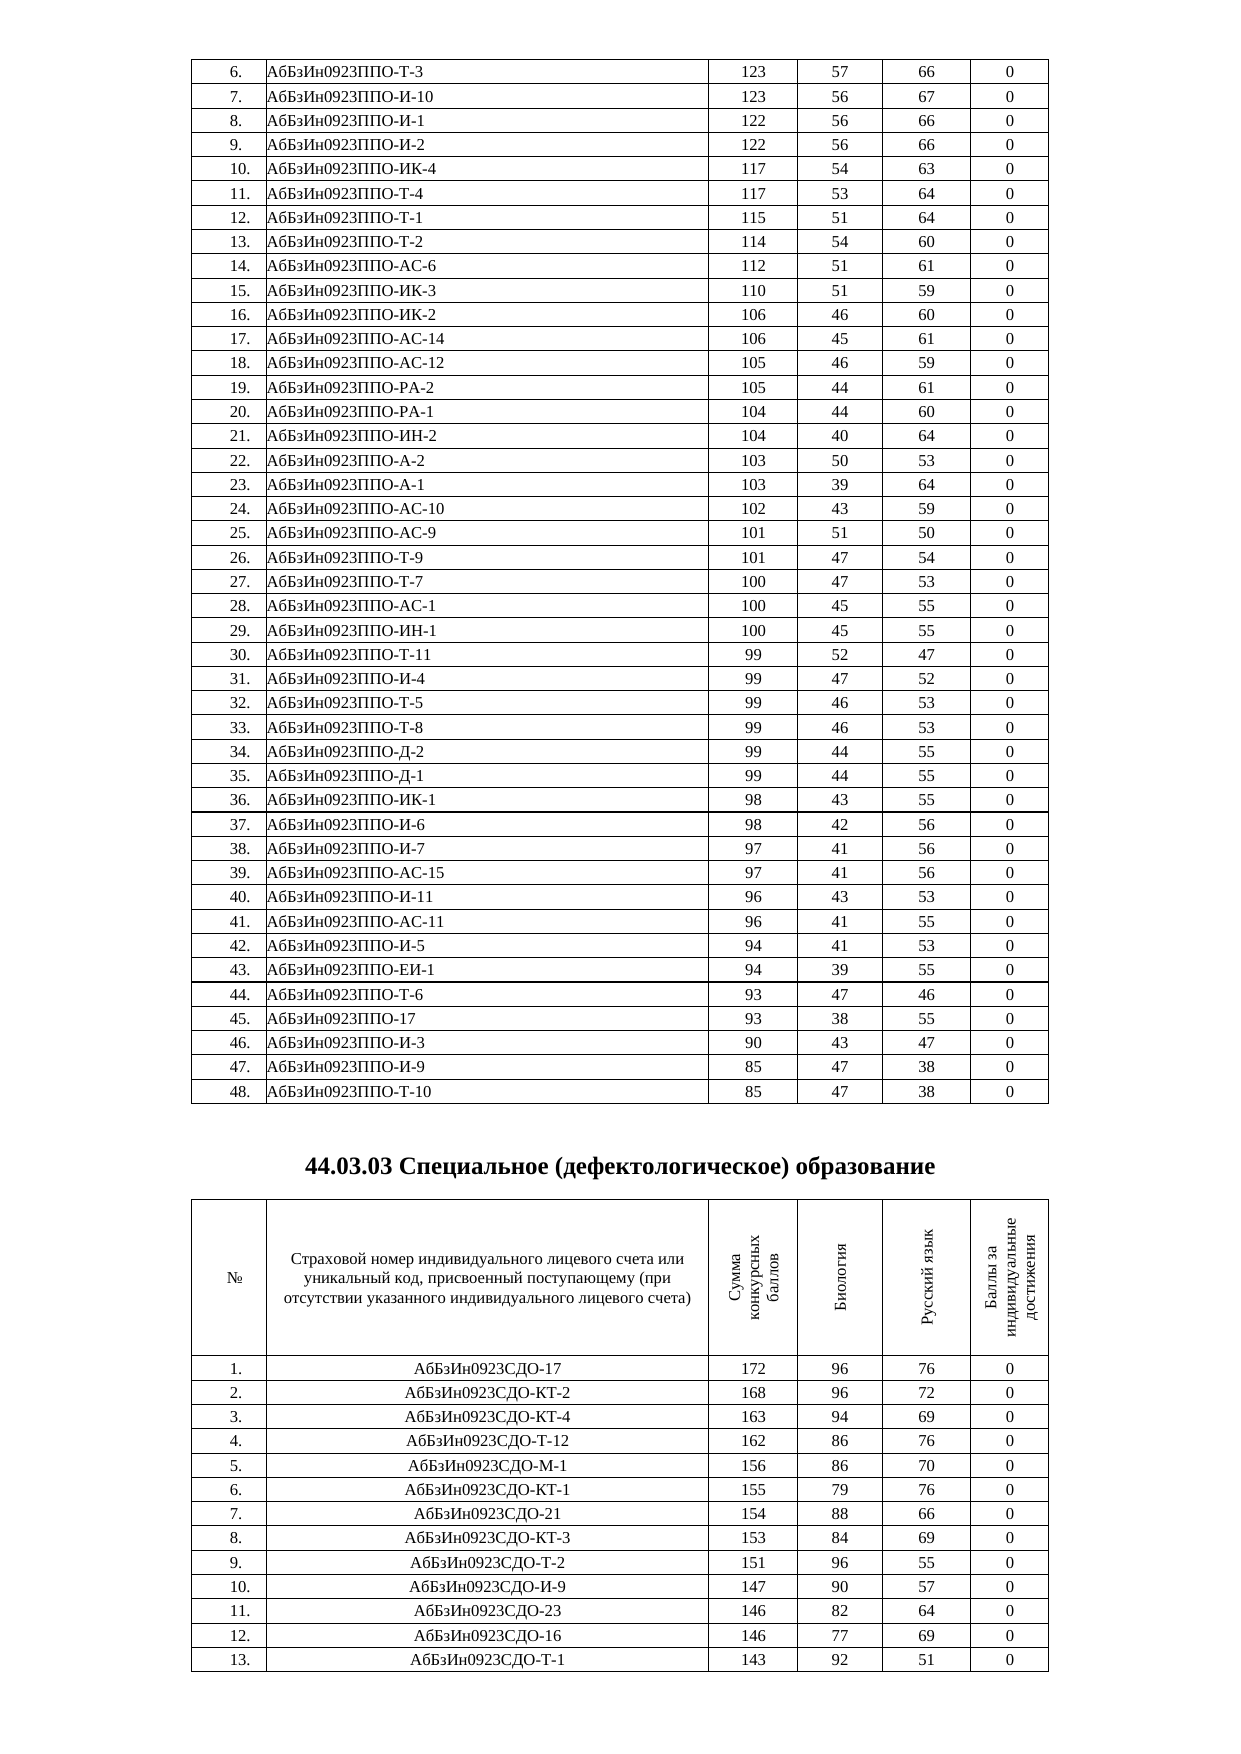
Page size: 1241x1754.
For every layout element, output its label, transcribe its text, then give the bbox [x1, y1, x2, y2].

table_cell 115 [709, 206, 797, 229]
table_cell [192, 667, 266, 690]
table_cell [192, 1624, 266, 1647]
table_cell 66 [883, 133, 970, 156]
table_cell 53 [883, 691, 970, 714]
table_cell 54 [798, 157, 882, 180]
table_cell 59 [883, 279, 970, 302]
table_cell АбБзИн0923СДО-23 [267, 1599, 708, 1622]
table_cell АбБзИн0923ППО-ИК-1 [267, 788, 708, 811]
table_cell 0 [971, 1405, 1048, 1428]
table_cell 55 [883, 740, 970, 763]
table_cell [192, 1381, 266, 1404]
table_cell 85 [709, 1080, 797, 1103]
table_cell [192, 109, 266, 132]
table_cell АбБзИн0923ППО-И-11 [267, 885, 708, 908]
table_cell 46 [798, 303, 882, 326]
table_cell 45 [798, 618, 882, 642]
table_cell 0 [971, 449, 1048, 472]
table_cell [192, 424, 266, 447]
table_cell 146 [709, 1624, 797, 1647]
table_cell АбБзИн0923ППО-И-6 [267, 813, 708, 836]
table_cell 55 [883, 910, 970, 933]
table_cell АбБзИн0923ППО-Д-1 [267, 764, 708, 787]
table_cell АбБзИн0923ППО-ИН-1 [267, 618, 708, 642]
table_cell АбБзИн0923ППО-АС-6 [267, 254, 708, 277]
table_cell 0 [971, 60, 1048, 83]
table_cell АбБзИн0923ППО-Т-9 [267, 546, 708, 569]
table_cell 41 [798, 861, 882, 884]
table_cell 54 [883, 546, 970, 569]
table_cell 55 [883, 594, 970, 617]
table_cell 0 [971, 618, 1048, 642]
table_cell 101 [709, 546, 797, 569]
table_cell [192, 861, 266, 884]
table_cell 99 [709, 667, 797, 690]
table_cell 64 [883, 206, 970, 229]
table_cell АбБзИн0923СДО-17 [267, 1356, 708, 1380]
table_cell 154 [709, 1502, 797, 1525]
table_cell 61 [883, 254, 970, 277]
table_cell [192, 983, 266, 1006]
table_cell 162 [709, 1429, 797, 1452]
table_cell 0 [971, 910, 1048, 933]
table_cell [192, 643, 266, 666]
table_cell АбБзИн0923ППО-И-7 [267, 837, 708, 860]
table_cell 55 [883, 1551, 970, 1574]
table_cell АбБзИн0923ППО-Т-8 [267, 715, 708, 739]
table_cell 39 [798, 958, 882, 981]
table_cell АбБзИн0923ППО-И-1 [267, 109, 708, 132]
table_cell 41 [798, 910, 882, 933]
table_cell 0 [971, 1551, 1048, 1574]
table_cell [192, 376, 266, 399]
table_cell 100 [709, 618, 797, 642]
table_cell [192, 449, 266, 472]
table_cell 66 [883, 1502, 970, 1525]
table_cell 106 [709, 303, 797, 326]
table_cell 53 [883, 885, 970, 908]
table_cell 47 [798, 983, 882, 1006]
table_cell [192, 1080, 266, 1103]
table_cell 146 [709, 1599, 797, 1622]
table_cell 51 [883, 1648, 970, 1671]
table_cell 64 [883, 473, 970, 496]
table_cell [192, 691, 266, 714]
table_cell [192, 1055, 266, 1078]
table_cell 100 [709, 570, 797, 593]
table_cell 99 [709, 691, 797, 714]
table_cell 0 [971, 1381, 1048, 1404]
table_cell 0 [971, 497, 1048, 520]
table_cell [192, 910, 266, 933]
table_cell АбБзИн0923ППО-Т-5 [267, 691, 708, 714]
table_cell 50 [883, 521, 970, 544]
table_cell 0 [971, 254, 1048, 277]
table_cell 0 [971, 1429, 1048, 1452]
table_cell АбБзИн0923СДО-КТ-3 [267, 1526, 708, 1549]
table_cell [192, 279, 266, 302]
table_cell 151 [709, 1551, 797, 1574]
table_cell 85 [709, 1055, 797, 1078]
table_cell 0 [971, 400, 1048, 423]
table_cell 0 [971, 1356, 1048, 1380]
table_cell 92 [798, 1648, 882, 1671]
table_cell 123 [709, 84, 797, 108]
table_cell 0 [971, 303, 1048, 326]
table_cell 98 [709, 813, 797, 836]
table_cell 53 [883, 449, 970, 472]
table_cell 39 [798, 473, 882, 496]
table_cell 64 [883, 181, 970, 205]
table_cell 96 [798, 1551, 882, 1574]
table_cell АбБзИн0923СДО-16 [267, 1624, 708, 1647]
table_cell 76 [883, 1356, 970, 1380]
table_cell АбБзИн0923ППО-АС-14 [267, 327, 708, 350]
table_cell 47 [798, 570, 882, 593]
table_cell 61 [883, 376, 970, 399]
table_cell 103 [709, 473, 797, 496]
table_cell [192, 181, 266, 205]
table_cell АбБзИн0923ППО-А-2 [267, 449, 708, 472]
table_cell 52 [883, 667, 970, 690]
table_cell 0 [971, 667, 1048, 690]
table_cell 69 [883, 1624, 970, 1647]
table_cell 0 [971, 1526, 1048, 1549]
table_cell [192, 206, 266, 229]
table_cell АбБзИн0923ППО-И-10 [267, 84, 708, 108]
table_cell 46 [798, 715, 882, 739]
table_cell 0 [971, 983, 1048, 1006]
table_cell 0 [971, 1007, 1048, 1030]
table_cell 55 [883, 764, 970, 787]
table_cell АбБзИн0923ППО-АС-9 [267, 521, 708, 544]
table_cell 53 [883, 715, 970, 739]
table_cell 0 [971, 837, 1048, 860]
table_cell [192, 764, 266, 787]
table_cell 47 [798, 1080, 882, 1103]
table_cell 97 [709, 861, 797, 884]
table_cell 72 [883, 1381, 970, 1404]
table_cell 55 [883, 1007, 970, 1030]
table_cell 0 [971, 279, 1048, 302]
table_cell [192, 618, 266, 642]
table_cell [192, 1356, 266, 1380]
table_cell [192, 715, 266, 739]
table_cell 101 [709, 521, 797, 544]
table_cell [192, 546, 266, 569]
table_cell 0 [971, 764, 1048, 787]
table_cell 84 [798, 1526, 882, 1549]
table_cell 0 [971, 1502, 1048, 1525]
table_cell 94 [798, 1405, 882, 1428]
table_cell АбБзИн0923ППО-Т-11 [267, 643, 708, 666]
table_cell [192, 303, 266, 326]
table_cell 38 [883, 1080, 970, 1103]
table_cell АбБзИн0923ППО-Т-4 [267, 181, 708, 205]
table_cell 0 [971, 691, 1048, 714]
table_cell АбБзИн0923СДО-КТ-4 [267, 1405, 708, 1428]
table_cell 0 [971, 206, 1048, 229]
table_cell АбБзИн0923ППО-Т-6 [267, 983, 708, 1006]
table_cell 47 [798, 546, 882, 569]
table_cell [192, 521, 266, 544]
table_cell 69 [883, 1526, 970, 1549]
table_cell АбБзИн0923ППО-АС-15 [267, 861, 708, 884]
table_cell 47 [883, 643, 970, 666]
table_cell 64 [883, 424, 970, 447]
table_cell 57 [883, 1575, 970, 1598]
table_cell 66 [883, 60, 970, 83]
table_cell 50 [798, 449, 882, 472]
table_cell 100 [709, 594, 797, 617]
table_cell АбБзИн0923СДО-Т-2 [267, 1551, 708, 1574]
table_cell 96 [798, 1381, 882, 1404]
table_cell АбБзИн0923СДО-М-1 [267, 1454, 708, 1477]
table_cell 60 [883, 230, 970, 253]
table_cell 172 [709, 1356, 797, 1380]
table_cell 44 [798, 740, 882, 763]
table_cell 57 [798, 60, 882, 83]
table_cell [192, 1429, 266, 1452]
table_cell 156 [709, 1454, 797, 1477]
table_cell [192, 1007, 266, 1030]
table_cell АбБзИн0923ППО-Т-10 [267, 1080, 708, 1103]
table_cell 40 [798, 424, 882, 447]
table_cell 0 [971, 424, 1048, 447]
table_cell 110 [709, 279, 797, 302]
table_cell 53 [883, 934, 970, 957]
table_cell 0 [971, 1031, 1048, 1054]
table_cell 0 [971, 861, 1048, 884]
table_cell 0 [971, 643, 1048, 666]
table_cell АбБзИн0923ППО-Т-2 [267, 230, 708, 253]
table_cell 96 [709, 910, 797, 933]
table_cell 56 [883, 861, 970, 884]
table_cell 0 [971, 521, 1048, 544]
table_cell 67 [883, 84, 970, 108]
table_cell [192, 594, 266, 617]
table_cell 143 [709, 1648, 797, 1671]
table_cell АбБзИн0923ППО-РА-2 [267, 376, 708, 399]
table_cell 94 [709, 958, 797, 981]
table_cell 0 [971, 230, 1048, 253]
table_cell 122 [709, 109, 797, 132]
table_cell 0 [971, 327, 1048, 350]
table_cell 47 [798, 667, 882, 690]
table_cell 70 [883, 1454, 970, 1477]
table_cell 0 [971, 133, 1048, 156]
table_cell 46 [798, 351, 882, 374]
table_cell 42 [798, 813, 882, 836]
table_cell 64 [883, 1599, 970, 1622]
text 44.03.03 Специальное (дефектологическое) образование [59, 1151, 1181, 1180]
table_cell 76 [883, 1429, 970, 1452]
table_cell 86 [798, 1429, 882, 1452]
table_cell 0 [971, 1624, 1048, 1647]
table_cell АбБзИн0923СДО-И-9 [267, 1575, 708, 1598]
table_cell 56 [798, 109, 882, 132]
table_cell [192, 84, 266, 108]
table_cell АбБзИн0923СДО-КТ-1 [267, 1478, 708, 1501]
table_cell 106 [709, 327, 797, 350]
table_cell [192, 740, 266, 763]
table_cell 51 [798, 254, 882, 277]
table_cell АбБзИн0923ППО-И-3 [267, 1031, 708, 1054]
table_cell [192, 813, 266, 836]
table_cell 53 [798, 181, 882, 205]
table_cell АбБзИн0923ППО-17 [267, 1007, 708, 1030]
table_cell 54 [798, 230, 882, 253]
table_cell 56 [883, 837, 970, 860]
table_cell 0 [971, 788, 1048, 811]
table_cell 51 [798, 521, 882, 544]
table_cell АбБзИн0923ППО-РА-1 [267, 400, 708, 423]
table_cell 55 [883, 958, 970, 981]
table_cell 0 [971, 157, 1048, 180]
table_cell 90 [798, 1575, 882, 1598]
table_header Русский язык [883, 1200, 970, 1355]
table_cell АбБзИн0923ППО-АС-1 [267, 594, 708, 617]
table_cell 0 [971, 351, 1048, 374]
table_cell [192, 837, 266, 860]
table_cell АбБзИн0923ППО-Т-3 [267, 60, 708, 83]
table_cell АбБзИн0923ППО-АС-10 [267, 497, 708, 520]
table_cell АбБзИн0923ППО-ИН-2 [267, 424, 708, 447]
table_header Сумма конкурсных баллов [709, 1200, 797, 1355]
table_cell АбБзИн0923ППО-Т-7 [267, 570, 708, 593]
table_cell 43 [798, 497, 882, 520]
table_cell [192, 327, 266, 350]
table_cell 104 [709, 424, 797, 447]
table_cell [192, 570, 266, 593]
table_cell 66 [883, 109, 970, 132]
table_header Биология [798, 1200, 882, 1355]
table_cell 63 [883, 157, 970, 180]
table_cell 153 [709, 1526, 797, 1549]
table_cell 45 [798, 327, 882, 350]
table_cell 0 [971, 1055, 1048, 1078]
table_cell 168 [709, 1381, 797, 1404]
table_cell [192, 1575, 266, 1598]
table_cell [192, 133, 266, 156]
table_cell [192, 400, 266, 423]
table_cell 0 [971, 376, 1048, 399]
table_cell 56 [883, 813, 970, 836]
table_cell 0 [971, 546, 1048, 569]
table_cell 96 [709, 885, 797, 908]
table_cell [192, 788, 266, 811]
table_cell 55 [883, 618, 970, 642]
table_cell 77 [798, 1624, 882, 1647]
table_cell [192, 958, 266, 981]
table_cell 41 [798, 934, 882, 957]
table_cell 56 [798, 133, 882, 156]
table_cell 52 [798, 643, 882, 666]
table_cell 105 [709, 351, 797, 374]
table_cell 112 [709, 254, 797, 277]
table_cell 96 [798, 1356, 882, 1380]
table_cell [192, 885, 266, 908]
table_cell [192, 60, 266, 83]
table_cell 38 [883, 1055, 970, 1078]
table_cell 147 [709, 1575, 797, 1598]
table_cell [192, 254, 266, 277]
table_cell 117 [709, 157, 797, 180]
table_cell 99 [709, 764, 797, 787]
table_cell 55 [883, 788, 970, 811]
table_cell 0 [971, 84, 1048, 108]
table_cell АбБзИн0923ППО-АС-12 [267, 351, 708, 374]
table_cell 163 [709, 1405, 797, 1428]
table_cell 102 [709, 497, 797, 520]
table_cell 0 [971, 1599, 1048, 1622]
table_cell АбБзИн0923ППО-ИК-2 [267, 303, 708, 326]
table_cell 59 [883, 497, 970, 520]
table_cell 51 [798, 206, 882, 229]
table_cell 104 [709, 400, 797, 423]
table_cell 122 [709, 133, 797, 156]
table_cell 155 [709, 1478, 797, 1501]
table_cell АбБзИн0923СДО-Т-1 [267, 1648, 708, 1671]
table_cell 47 [798, 1055, 882, 1078]
table_cell 0 [971, 934, 1048, 957]
table_cell [192, 1599, 266, 1622]
table_cell АбБзИн0923ППО-ИК-3 [267, 279, 708, 302]
table_cell 99 [709, 643, 797, 666]
table_cell 44 [798, 400, 882, 423]
table_cell АбБзИн0923ППО-ИК-4 [267, 157, 708, 180]
table_cell АбБзИн0923ППО-И-5 [267, 934, 708, 957]
table_cell 69 [883, 1405, 970, 1428]
table_cell 59 [883, 351, 970, 374]
table_cell 60 [883, 303, 970, 326]
table_cell 0 [971, 594, 1048, 617]
table_cell АбБзИн0923СДО-21 [267, 1502, 708, 1525]
table_cell 0 [971, 813, 1048, 836]
table_header Баллы за индивидуальные достижения [971, 1200, 1048, 1355]
table_cell [192, 934, 266, 957]
table_cell [192, 1502, 266, 1525]
table_cell АбБзИн0923ППО-И-2 [267, 133, 708, 156]
table_cell 94 [709, 934, 797, 957]
table_cell 76 [883, 1478, 970, 1501]
table_cell 97 [709, 837, 797, 860]
table_header № [192, 1200, 266, 1355]
table_cell 117 [709, 181, 797, 205]
table_cell [192, 1551, 266, 1574]
table_cell 0 [971, 1478, 1048, 1501]
table_cell 44 [798, 376, 882, 399]
table_cell 43 [798, 885, 882, 908]
table_cell 105 [709, 376, 797, 399]
table_cell 98 [709, 788, 797, 811]
table_cell [192, 1478, 266, 1501]
table_cell 0 [971, 181, 1048, 205]
table_cell АбБзИн0923ППО-ЕИ-1 [267, 958, 708, 981]
table_cell 61 [883, 327, 970, 350]
table_cell 51 [798, 279, 882, 302]
table_cell 99 [709, 715, 797, 739]
table_cell 0 [971, 740, 1048, 763]
table_cell 0 [971, 109, 1048, 132]
table_cell [192, 1405, 266, 1428]
table_cell [192, 230, 266, 253]
table_cell 82 [798, 1599, 882, 1622]
table_cell 0 [971, 473, 1048, 496]
table_cell 123 [709, 60, 797, 83]
table_cell 43 [798, 1031, 882, 1054]
table_header Страховой номер индивидуального лицевого счета или уникальный код, присвоенный поступающему (при отсутствии указанного индивидуального лицевого счета) [267, 1200, 708, 1355]
table_cell 93 [709, 983, 797, 1006]
table_cell [192, 1526, 266, 1549]
table_cell АбБзИн0923ППО-АС-11 [267, 910, 708, 933]
table_cell 99 [709, 740, 797, 763]
table_cell 0 [971, 1575, 1048, 1598]
table_cell 79 [798, 1478, 882, 1501]
table_cell 0 [971, 1454, 1048, 1477]
table_cell 86 [798, 1454, 882, 1477]
table_cell 0 [971, 570, 1048, 593]
table_cell [192, 1031, 266, 1054]
table_cell 103 [709, 449, 797, 472]
table_cell 44 [798, 764, 882, 787]
table_cell АбБзИн0923ППО-Т-1 [267, 206, 708, 229]
table_cell 88 [798, 1502, 882, 1525]
table_cell АбБзИн0923ППО-А-1 [267, 473, 708, 496]
table_cell 47 [883, 1031, 970, 1054]
table_cell 0 [971, 1080, 1048, 1103]
table_cell 0 [971, 1648, 1048, 1671]
table_cell 41 [798, 837, 882, 860]
table_cell [192, 473, 266, 496]
table_cell АбБзИн0923СДО-КТ-2 [267, 1381, 708, 1404]
table_cell [192, 497, 266, 520]
table_cell [192, 351, 266, 374]
table_cell АбБзИн0923ППО-И-9 [267, 1055, 708, 1078]
table_cell [192, 1454, 266, 1477]
table_cell АбБзИн0923ППО-Д-2 [267, 740, 708, 763]
table_cell АбБзИн0923СДО-Т-12 [267, 1429, 708, 1452]
table_cell [192, 157, 266, 180]
table_cell 53 [883, 570, 970, 593]
table_cell 0 [971, 885, 1048, 908]
table_cell 56 [798, 84, 882, 108]
table_cell 60 [883, 400, 970, 423]
table_cell 43 [798, 788, 882, 811]
table_cell 46 [883, 983, 970, 1006]
table_cell 0 [971, 958, 1048, 981]
table_cell 114 [709, 230, 797, 253]
table_cell 46 [798, 691, 882, 714]
table_cell [192, 1648, 266, 1671]
table_cell 0 [971, 715, 1048, 739]
table_cell 90 [709, 1031, 797, 1054]
table_cell 93 [709, 1007, 797, 1030]
table_cell 45 [798, 594, 882, 617]
table_cell 38 [798, 1007, 882, 1030]
table_cell АбБзИн0923ППО-И-4 [267, 667, 708, 690]
